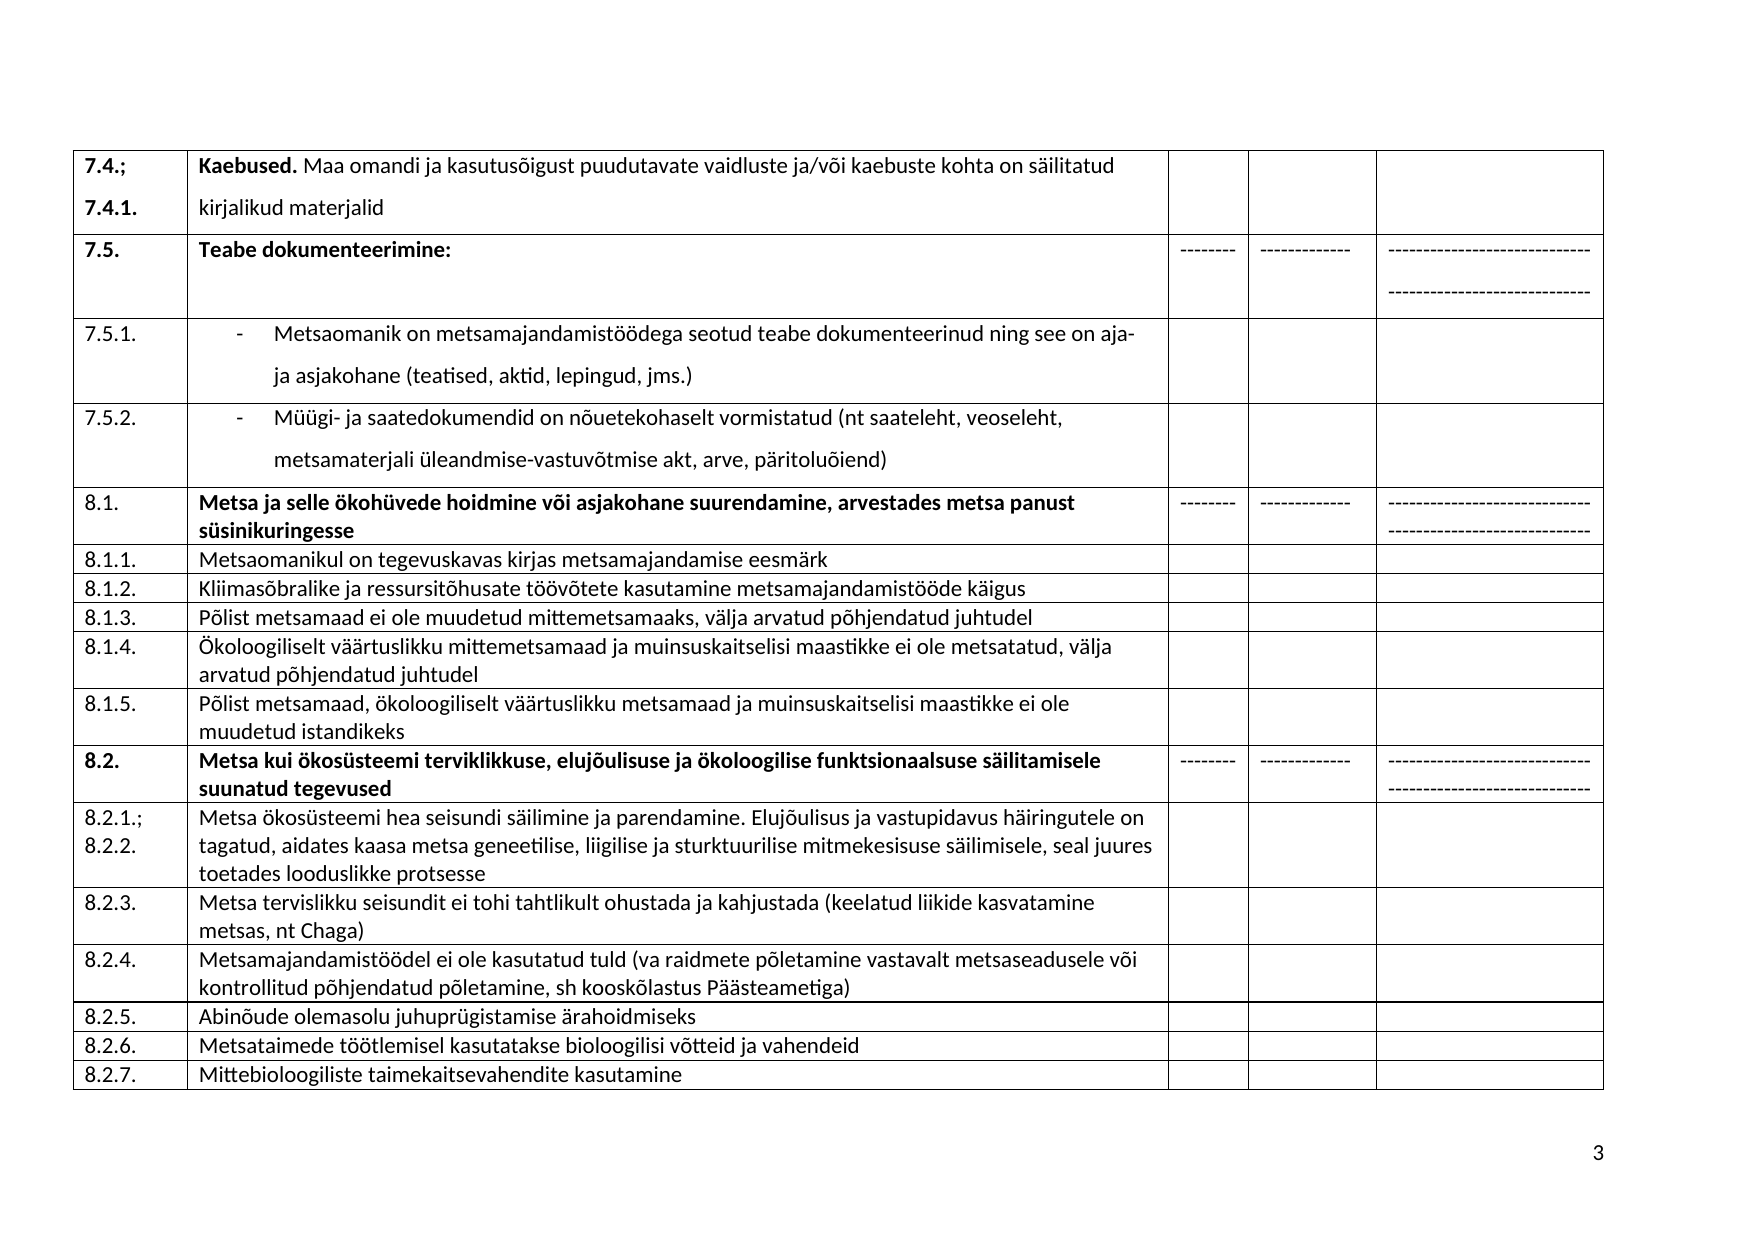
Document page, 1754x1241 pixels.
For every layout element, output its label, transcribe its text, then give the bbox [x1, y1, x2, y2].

table_cell [1249, 689, 1376, 745]
table_cell [1377, 574, 1603, 602]
table_cell [1249, 803, 1376, 887]
table_cell Kaebused. Maa omandi ja kasutusõigust puudutavate vaidluste ja/või kaebuste kohta on säilitatud kirjalikud materjalid [188, 151, 1168, 234]
table_cell [1249, 1032, 1376, 1059]
table_cell ------------- [1249, 235, 1376, 318]
table_cell [1377, 545, 1603, 573]
table_cell 8.2.7. [74, 1061, 187, 1089]
table_cell -------- [1169, 746, 1248, 802]
table_cell Metsaomanikul on tegevuskavas kirjas metsamajandamise eesmärk [188, 545, 1168, 573]
table_cell 8.2.4. [74, 945, 187, 1001]
table_cell [1169, 632, 1248, 688]
table_cell [1249, 945, 1376, 1001]
table_cell [1169, 803, 1248, 887]
table_cell 8.2. [74, 746, 187, 802]
table_cell [1169, 1061, 1248, 1089]
table_cell ---------------------------------------------------------- [1377, 746, 1603, 802]
table_cell 7.5. [74, 235, 187, 318]
table_cell Põlist metsamaad ei ole muudetud mittemetsamaaks, välja arvatud põhjendatud juhtudel [188, 603, 1168, 631]
table_cell [1169, 603, 1248, 631]
table_cell -------- [1169, 488, 1248, 544]
table_cell [1377, 603, 1603, 631]
table_cell [1169, 404, 1248, 487]
table_cell 8.1.2. [74, 574, 187, 602]
table_cell [1169, 574, 1248, 602]
table_cell [1377, 1003, 1603, 1031]
table_cell Metsamajandamistöödel ei ole kasutatud tuld (va raidmete põletamine vastavalt metsaseadusele või kontrollitud põhjendatud põletamine, sh kooskõlastus Päästeametiga) [188, 945, 1168, 1001]
table_cell [1377, 945, 1603, 1001]
table_cell [1377, 888, 1603, 944]
table_cell [1249, 632, 1376, 688]
table_cell [1249, 574, 1376, 602]
table_cell 8.2.3. [74, 888, 187, 944]
table_cell 8.1.5. [74, 689, 187, 745]
table_cell Põlist metsamaad, ökoloogiliselt väärtuslikku metsamaad ja muinsuskaitselisi maastikke ei ole muudetud istandikeks [188, 689, 1168, 745]
table_cell 7.4.; 7.4.1. [74, 151, 187, 234]
table_cell [1169, 888, 1248, 944]
table_cell Ökoloogiliselt väärtuslikku mittemetsamaad ja muinsuskaitselisi maastikke ei ole metsatatud, välja arvatud põhjendatud juhtudel [188, 632, 1168, 688]
table_cell Metsaomanik on metsamajandamistöödega seotud teabe dokumenteerinud ning see on aja- ja asjakohane (teatised, aktid, lepingud, jms.) [188, 319, 1168, 402]
table_cell [1169, 1003, 1248, 1031]
table_cell Metsa ja selle ökohüvede hoidmine või asjakohane suurendamine, arvestades metsa panust süsinikuringesse [188, 488, 1168, 544]
table_cell [1249, 1061, 1376, 1089]
table_cell Abinõude olemasolu juhuprügistamise ärahoidmiseks [188, 1003, 1168, 1031]
table_cell ---------------------------------------------------------- [1377, 488, 1603, 544]
table_cell Müügi- ja saatedokumendid on nõuetekohaselt vormistatud (nt saateleht, veoseleht, metsamaterjali üleandmise-vastuvõtmise akt, arve, päritoluõiend) [188, 404, 1168, 487]
table_cell [1377, 632, 1603, 688]
table_cell [1169, 689, 1248, 745]
table_cell Metsa tervislikku seisundit ei tohi tahtlikult ohustada ja kahjustada (keelatud liikide kasvatamine metsas, nt Chaga) [188, 888, 1168, 944]
table_cell Teabe dokumenteerimine: [188, 235, 1168, 318]
table_cell [1377, 151, 1603, 234]
table_cell [1377, 1032, 1603, 1059]
table_cell 7.5.2. [74, 404, 187, 487]
table_cell [1249, 545, 1376, 573]
table_cell ------------- [1249, 746, 1376, 802]
table_cell Metsa ökosüsteemi hea seisundi säilimine ja parendamine. Elujõulisus ja vastupidavus häiringutele on tagatud, aidates kaasa metsa geneetilise, liigilise ja sturktuurilise mitmekesisuse säilimisele, seal juures toetades looduslikke protsesse [188, 803, 1168, 887]
table_cell 8.1. [74, 488, 187, 544]
table_cell [1377, 319, 1603, 402]
table_cell [1169, 151, 1248, 234]
table_cell [1377, 689, 1603, 745]
table_cell [1169, 545, 1248, 573]
table_cell [1249, 404, 1376, 487]
table_cell 8.1.1. [74, 545, 187, 573]
table_cell 8.2.1.; 8.2.2. [74, 803, 187, 887]
table_cell Metsa kui ökosüsteemi terviklikkuse, elujõulisuse ja ökoloogilise funktsionaalsuse säilitamisele suunatud tegevused [188, 746, 1168, 802]
table_cell -------- [1169, 235, 1248, 318]
table_cell [1169, 1032, 1248, 1059]
table_cell Kliimasõbralike ja ressursitõhusate töövõtete kasutamine metsamajandamistööde käigus [188, 574, 1168, 602]
table_cell 8.1.4. [74, 632, 187, 688]
table_cell [1377, 404, 1603, 487]
table_cell [1249, 603, 1376, 631]
table_cell [1377, 803, 1603, 887]
table_cell [1249, 151, 1376, 234]
table_cell [1377, 1061, 1603, 1089]
table_cell [1249, 1003, 1376, 1031]
table_cell 8.2.5. [74, 1003, 187, 1031]
table_cell [1249, 888, 1376, 944]
table_cell ---------------------------------------------------------- [1377, 235, 1603, 318]
table_cell 8.2.6. [74, 1032, 187, 1059]
table_cell 7.5.1. [74, 319, 187, 402]
table_cell Mittebioloogiliste taimekaitsevahendite kasutamine [188, 1061, 1168, 1089]
table_cell ------------- [1249, 488, 1376, 544]
table_cell 8.1.3. [74, 603, 187, 631]
table_cell [1169, 945, 1248, 1001]
table_cell [1249, 319, 1376, 402]
table_cell [1169, 319, 1248, 402]
table_cell Metsataimede töötlemisel kasutatakse bioloogilisi võtteid ja vahendeid [188, 1032, 1168, 1059]
